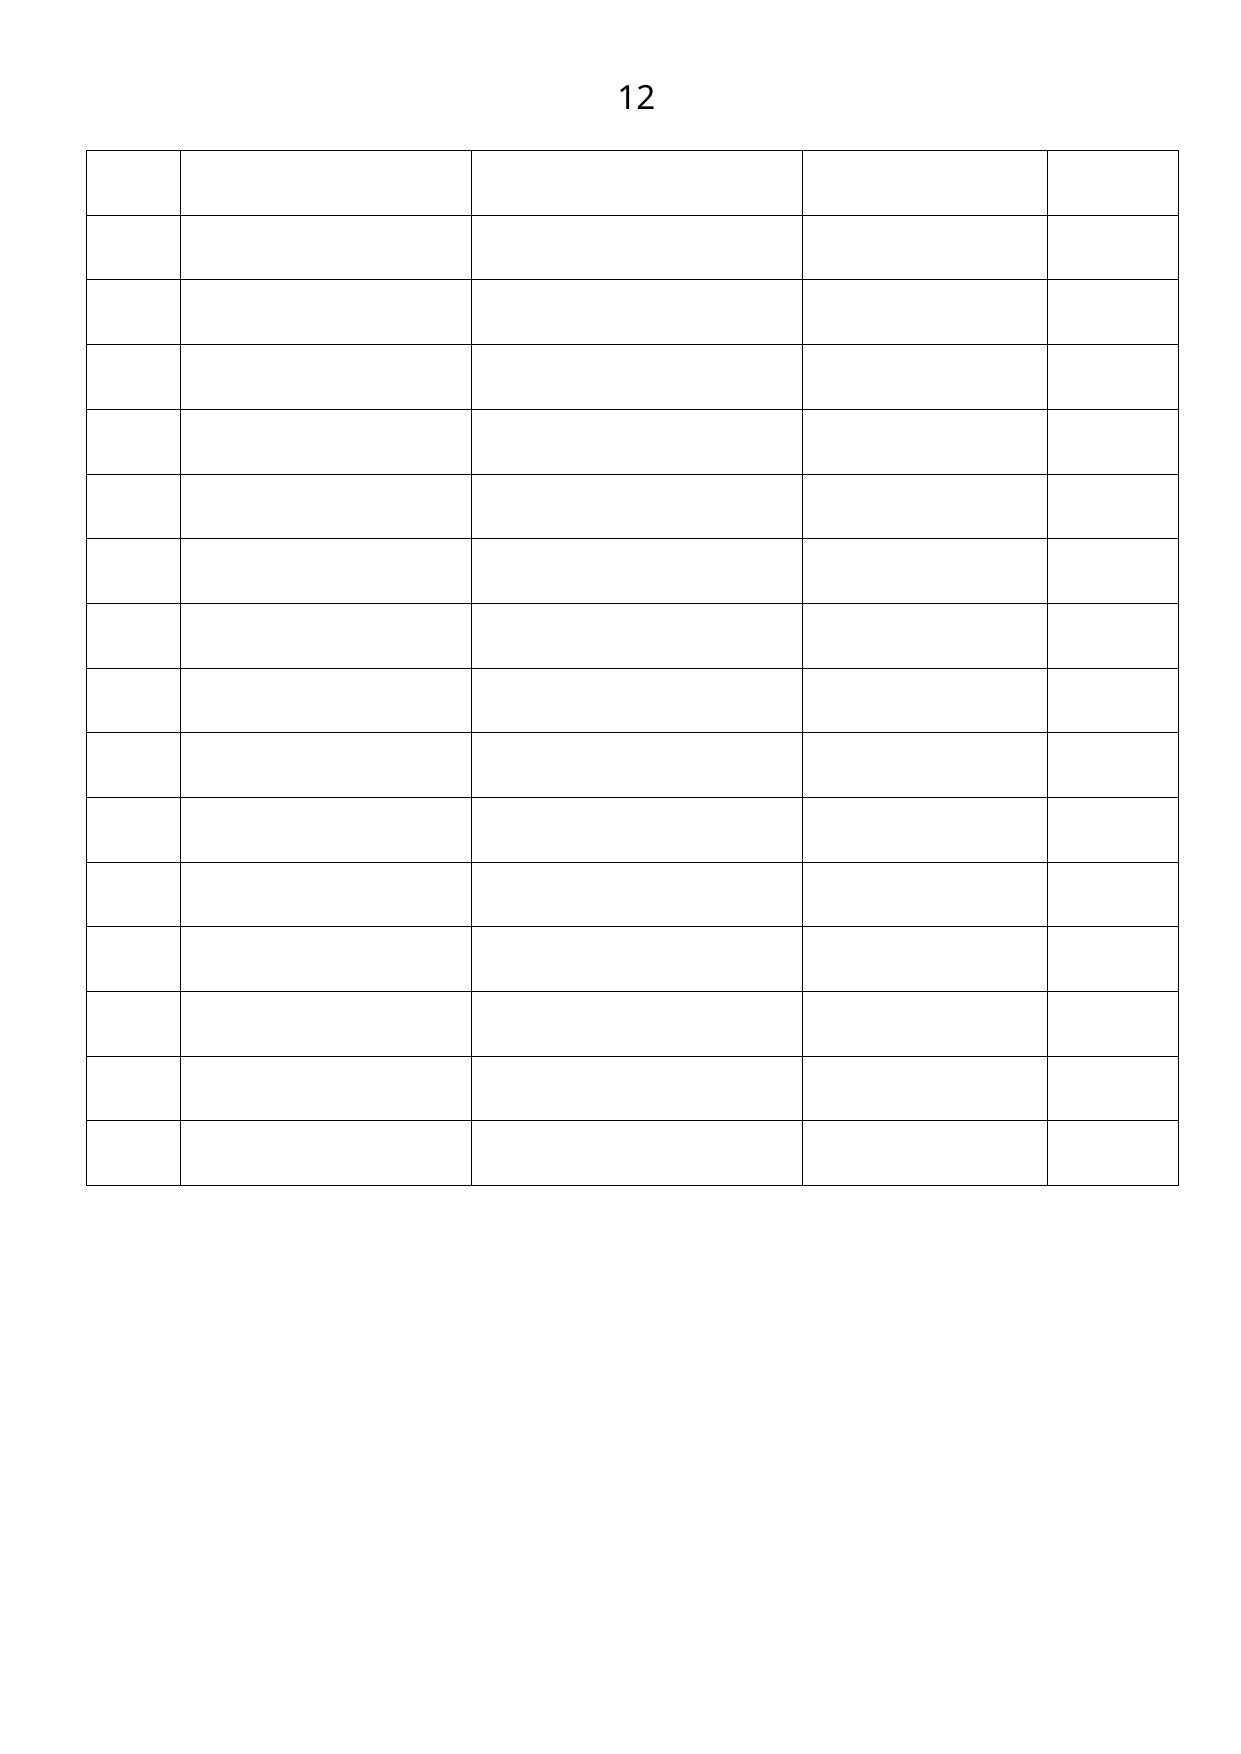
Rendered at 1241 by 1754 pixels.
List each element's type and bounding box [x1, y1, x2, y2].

table_cell [472, 345, 802, 409]
table_cell [472, 280, 802, 344]
table_cell [87, 604, 180, 667]
table_cell [181, 410, 471, 473]
table_cell [1048, 475, 1178, 538]
table_cell [87, 1121, 180, 1185]
table_cell [87, 345, 180, 409]
table_cell [87, 216, 180, 279]
table_cell [803, 475, 1047, 538]
table_cell [1048, 280, 1178, 344]
table_cell [1048, 798, 1178, 862]
table_cell [181, 280, 471, 344]
table_cell [181, 669, 471, 732]
table_cell [181, 733, 471, 797]
table_cell [1048, 410, 1178, 473]
table_cell [181, 539, 471, 603]
table_cell [472, 1057, 802, 1120]
table_cell [803, 992, 1047, 1056]
table_cell [181, 927, 471, 991]
table_cell [1048, 863, 1178, 926]
table_cell [472, 475, 802, 538]
table_cell [472, 992, 802, 1056]
table_cell [1048, 1121, 1178, 1185]
table_cell [803, 604, 1047, 667]
table_cell [472, 927, 802, 991]
table_cell [472, 733, 802, 797]
table_cell [803, 280, 1047, 344]
table_cell [803, 1121, 1047, 1185]
table_cell [181, 992, 471, 1056]
table_cell [472, 1121, 802, 1185]
table_cell [181, 475, 471, 538]
table_cell [87, 475, 180, 538]
table_cell [181, 604, 471, 667]
table_cell [181, 216, 471, 279]
table_cell [803, 669, 1047, 732]
table_cell [803, 927, 1047, 991]
table_cell [181, 1121, 471, 1185]
table_cell [87, 1057, 180, 1120]
table_cell [1048, 1057, 1178, 1120]
table_cell [87, 410, 180, 473]
table_cell [181, 798, 471, 862]
table_cell [472, 669, 802, 732]
table_cell [472, 798, 802, 862]
table_cell [803, 733, 1047, 797]
table_cell [87, 992, 180, 1056]
table_cell [87, 863, 180, 926]
table_cell [87, 669, 180, 732]
table_cell [803, 863, 1047, 926]
table_cell [803, 216, 1047, 279]
table_cell [803, 1057, 1047, 1120]
table_cell [472, 151, 802, 215]
table_cell [803, 539, 1047, 603]
table_cell [1048, 733, 1178, 797]
table_cell [472, 863, 802, 926]
table_cell [803, 410, 1047, 473]
table_cell [181, 863, 471, 926]
table_cell [1048, 216, 1178, 279]
table_cell [803, 798, 1047, 862]
table_cell [472, 539, 802, 603]
table_cell [87, 798, 180, 862]
table_cell [1048, 669, 1178, 732]
table_cell [472, 410, 802, 473]
table_cell [87, 151, 180, 215]
table_cell [803, 345, 1047, 409]
table_cell [1048, 992, 1178, 1056]
table_cell [803, 151, 1047, 215]
table_cell [1048, 345, 1178, 409]
table_cell [1048, 151, 1178, 215]
table_cell [1048, 539, 1178, 603]
table_cell [181, 1057, 471, 1120]
table_cell [87, 733, 180, 797]
table_cell [472, 216, 802, 279]
table_cell [87, 539, 180, 603]
table_cell [87, 280, 180, 344]
table_cell [472, 604, 802, 667]
table_cell [1048, 604, 1178, 667]
table_cell [181, 345, 471, 409]
table_cell [87, 927, 180, 991]
table_cell [1048, 927, 1178, 991]
table_cell [181, 151, 471, 215]
